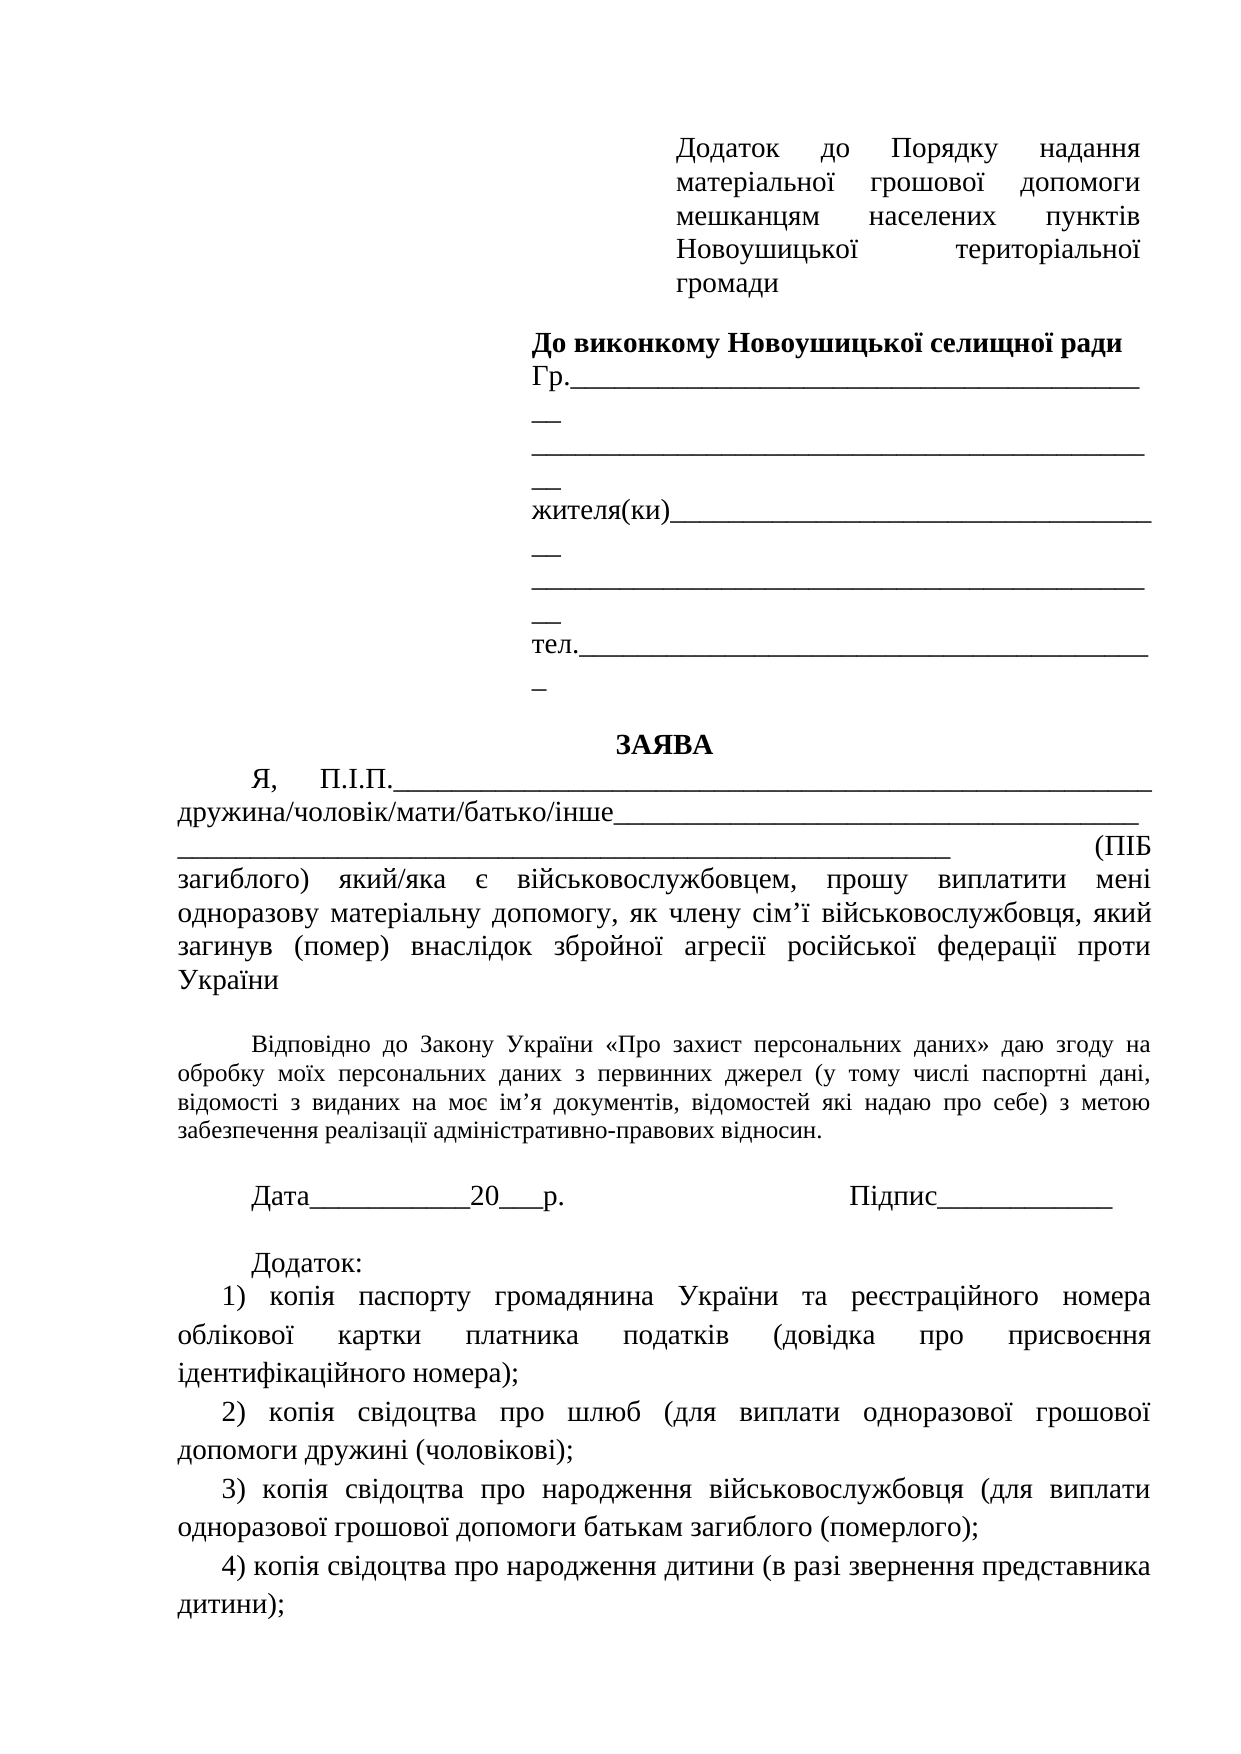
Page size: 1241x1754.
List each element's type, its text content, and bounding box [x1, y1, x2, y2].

text Я, П.І.П.____________________________________________________ дружина/чоловік/мати/батько/інше_________________________________________________________________________________________ (ПІБ загиблого) який/яка є військовослужбовцем, прошу виплатити мені одноразову матеріальну допомогу, як члену сім’ї військовослужбовця, який загинув (помер) внаслідок збройної агресії російської федерації проти України [177, 761, 1152, 996]
text Додаток: [177, 1245, 1152, 1278]
text Відповідно до Закону України «Про захист персональних даних» даю згоду на обробку моїх персональних даних з первинних джерел (у тому числі паспортні дані, відомості з виданих на моє ім’я документів, відомостей які надаю про себе) з метою забезпечення реалізації адміністративно-правових відносин. [177, 1029, 1152, 1144]
text Дата___________20___р. Підпис____________ [177, 1178, 1152, 1211]
text До виконкому Новоушицької селищної ради [532, 325, 1152, 358]
text жителя(ки)___________________________________ [532, 492, 1152, 559]
text тел.________________________________________ [532, 627, 1152, 694]
text ____________________________________________ [532, 559, 1152, 627]
text 3) копія свідоцтва про народження військовослужбовця (для виплати одноразової грошової допомоги батькам загиблого (померлого); [177, 1471, 1152, 1543]
text ____________________________________________ [532, 425, 1152, 492]
table_header Додаток до Порядку надання матеріальної грошової допомоги мешканцям населених пунктів Новоушицької територіальної громади [665, 118, 1152, 298]
text 1) копія паспорту громадянина України та реєстраційного номера облікової картки платника податків (довідка про присвоєння ідентифікаційного номера); [177, 1278, 1152, 1389]
text ЗАЯВА [177, 727, 1152, 761]
text Гр._________________________________________ [532, 358, 1152, 425]
text 2) копія свідоцтва про шлюб (для виплати одноразової грошової допомоги дружині (чоловікові); [177, 1394, 1152, 1466]
text 4) копія свідоцтва про народження дитини (в разі звернення представника дитини); [177, 1548, 1152, 1620]
